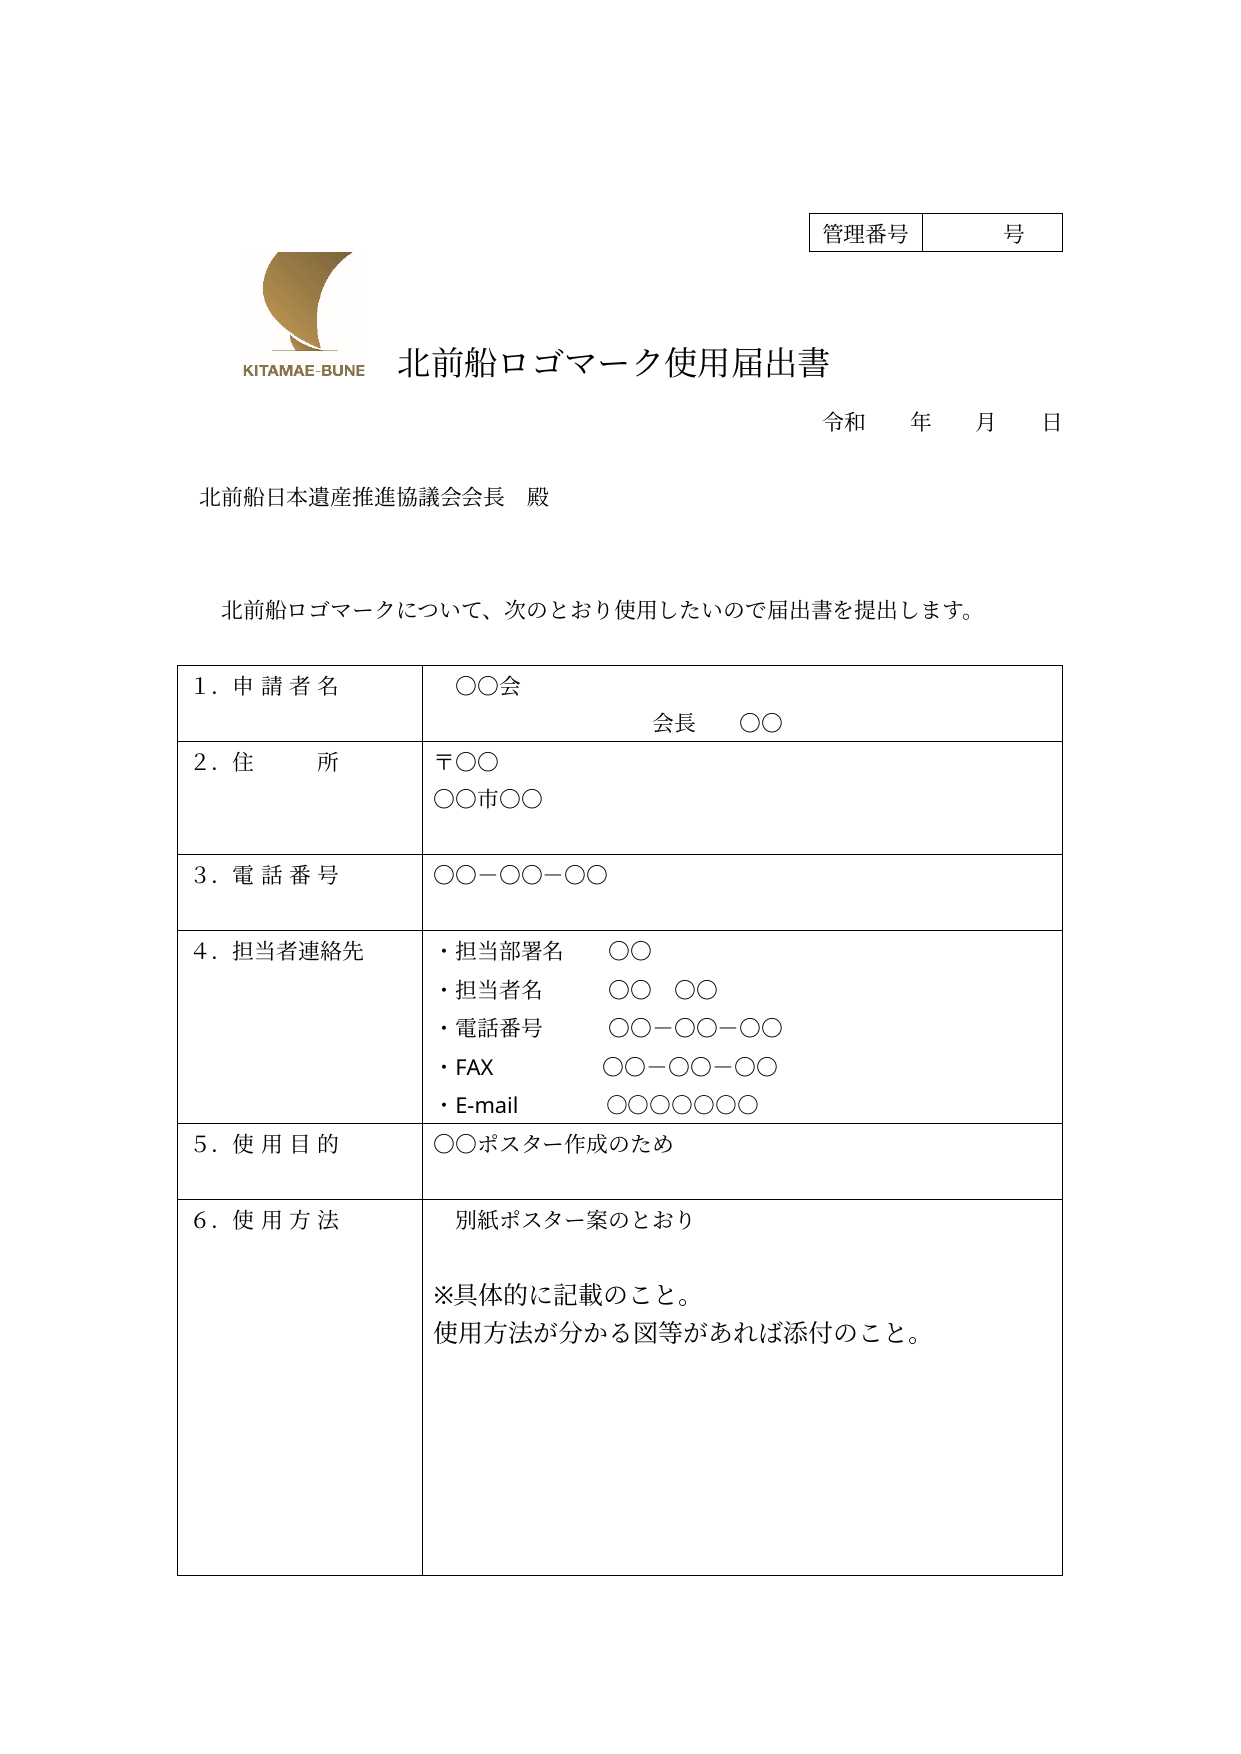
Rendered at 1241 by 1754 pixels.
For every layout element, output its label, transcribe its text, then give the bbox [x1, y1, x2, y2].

table_cell ６．使用方法 [178, 1200, 422, 1575]
table_header 〇〇会 会長 〇〇 [423, 666, 1062, 741]
table_cell ３．電話番号 [178, 855, 422, 930]
table_header 号 [923, 214, 1062, 251]
table_cell 〇〇－〇〇－〇〇 [423, 855, 1062, 930]
table_cell 別紙ポスター案のとおり ※具体的に記載のこと。 使用方法が分かる図等があれば添付のこと。 [423, 1200, 1062, 1575]
text 北前船日本遺産推進協議会会長 殿 [177, 477, 1063, 515]
table_cell ２．住 所 [178, 742, 422, 854]
table_cell ５．使用目的 [178, 1124, 422, 1199]
table_cell ・FAX 〇〇－〇〇－〇〇 [423, 1046, 1062, 1084]
table_cell ・担当部署名 〇〇 [423, 931, 1062, 969]
table_header １．申請者名 [178, 666, 422, 741]
text 令和 年 月 日 [177, 402, 1063, 440]
text 北前船ロゴマーク使用届出書 [177, 252, 1063, 402]
table_cell ４．担当者連絡先 [178, 931, 422, 1123]
text 北前船ロゴマークについて、次のとおり使用したいので届出書を提出します。 [177, 590, 1063, 627]
table_cell ・E-mail ○○○○○○○ [423, 1085, 1062, 1123]
table_cell 〒〇〇 〇〇市〇〇 [423, 742, 1062, 854]
picture [243, 252, 365, 376]
table_cell ・電話番号 〇〇－〇〇－〇〇 [423, 1008, 1062, 1046]
table_cell 〇〇ポスター作成のため [423, 1124, 1062, 1199]
table_cell ・担当者名 〇〇 〇〇 [423, 969, 1062, 1007]
table_header 管理番号 [810, 214, 922, 251]
